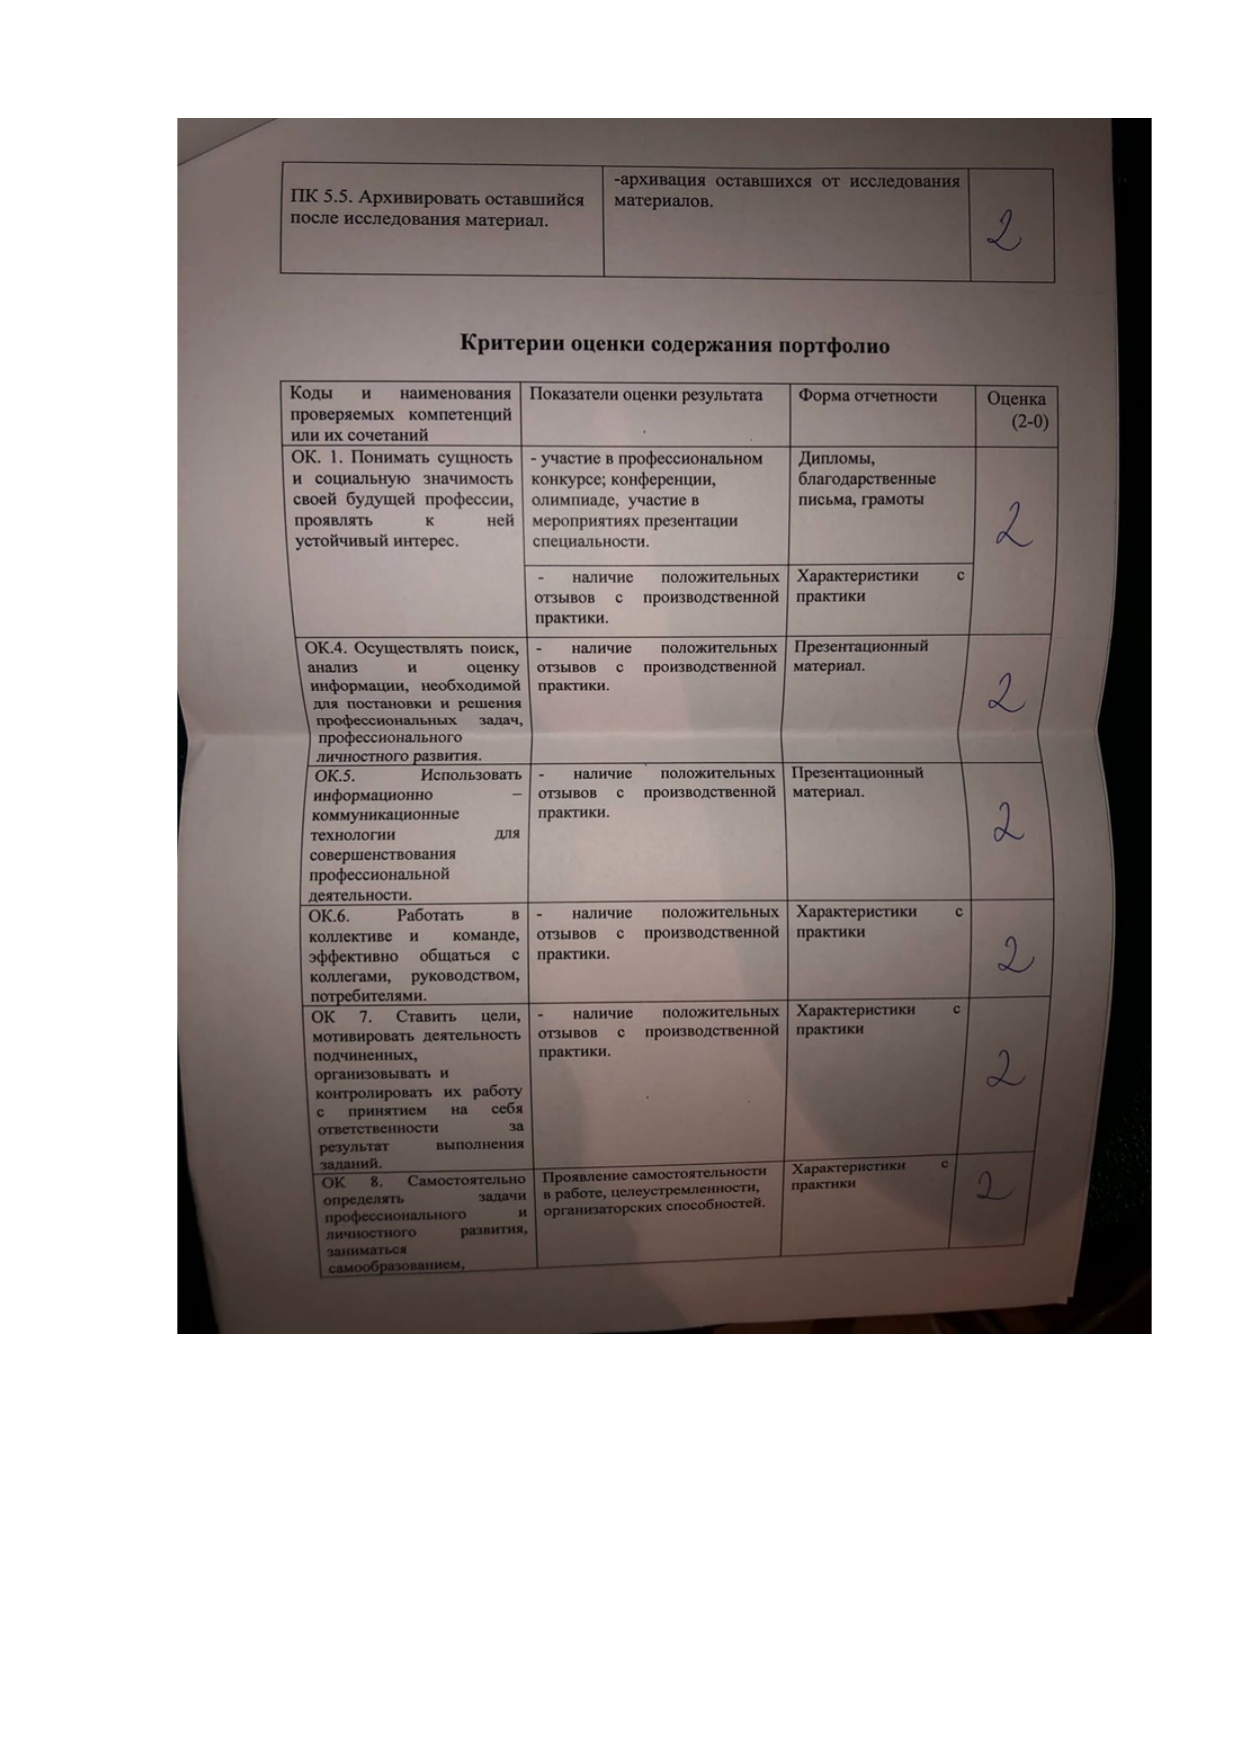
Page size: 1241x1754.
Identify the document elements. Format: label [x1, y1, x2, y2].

picture [177, 118, 1152, 1334]
